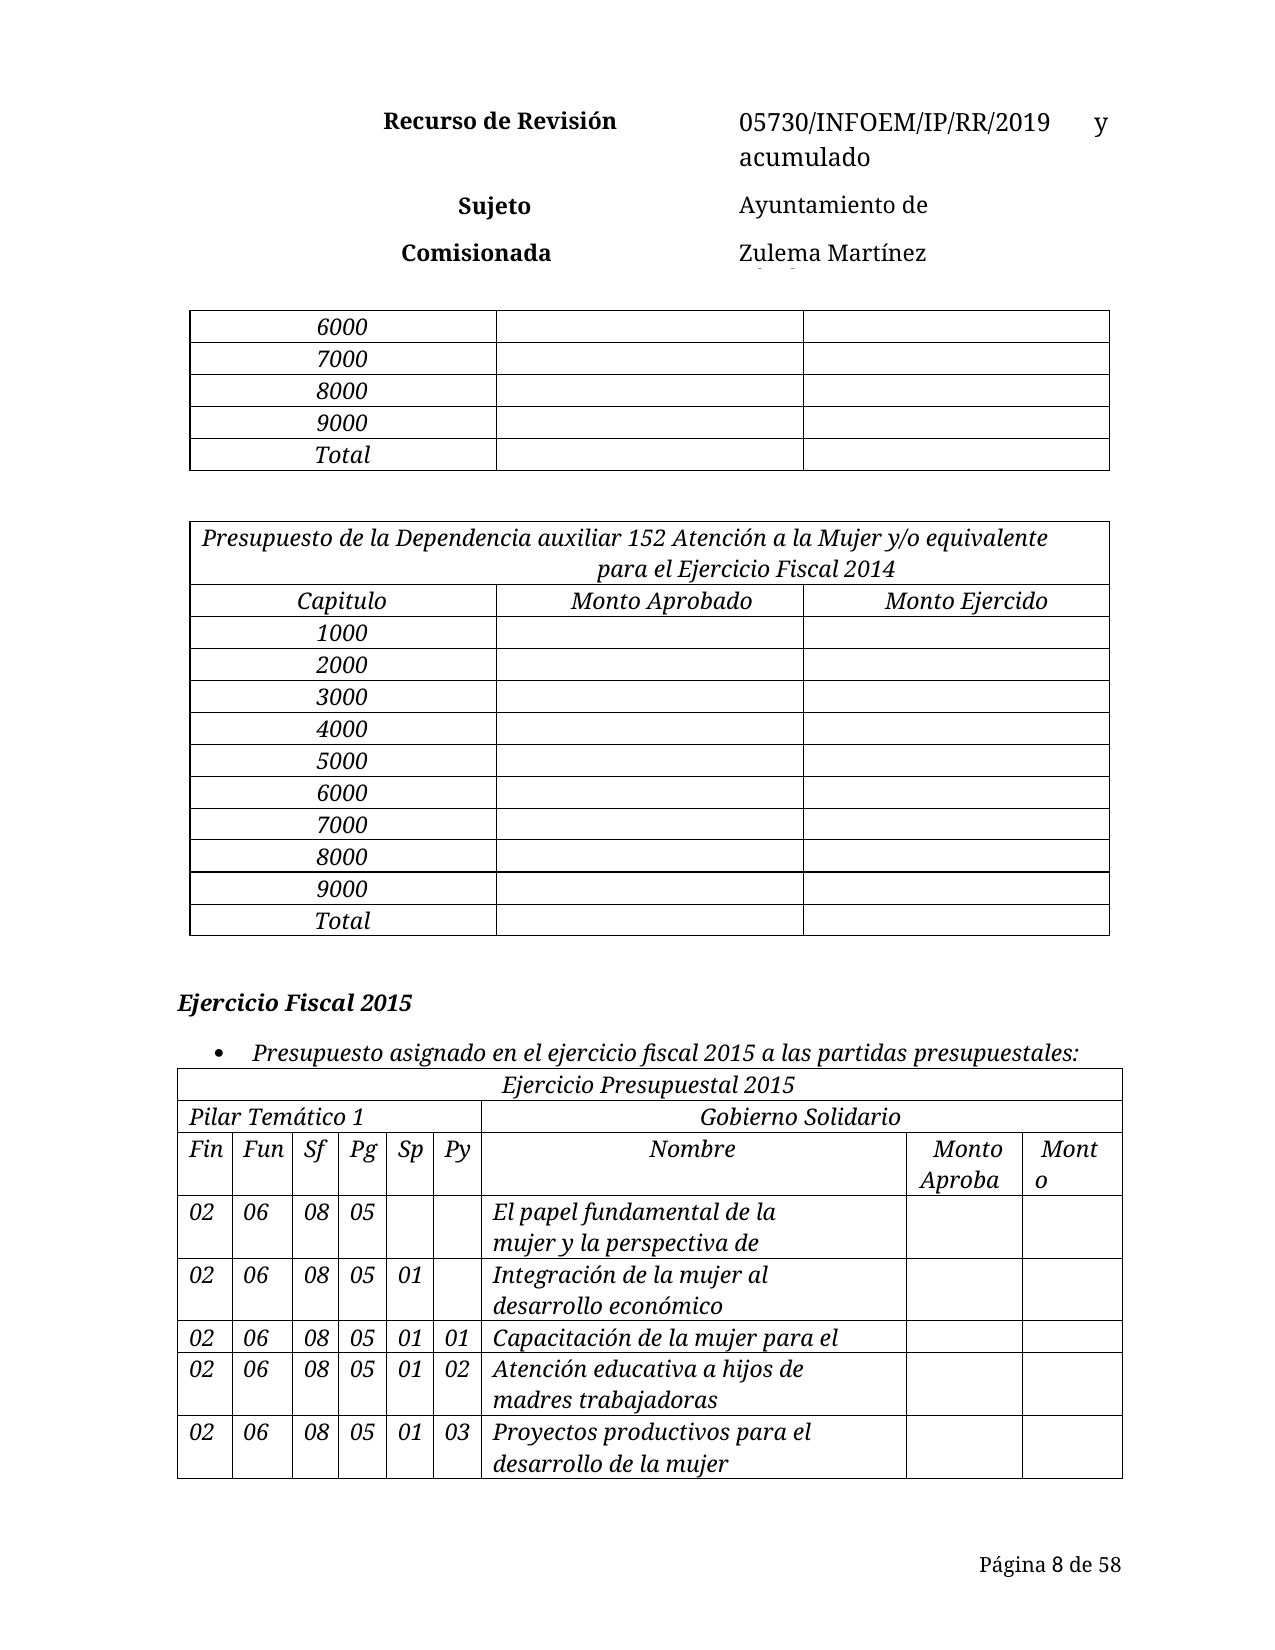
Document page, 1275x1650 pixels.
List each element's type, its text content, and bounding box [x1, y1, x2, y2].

table_cell [497, 905, 803, 935]
table_cell 02 [178, 1353, 232, 1415]
table_cell 01 [387, 1321, 433, 1352]
table_cell [804, 777, 1109, 808]
table_cell 08 [293, 1416, 338, 1478]
table_cell Total [191, 905, 496, 935]
table_cell [804, 873, 1109, 903]
table_cell 05 [339, 1353, 386, 1415]
table_header 6000 [191, 311, 496, 342]
table_cell [907, 1416, 1022, 1478]
table_cell [434, 1259, 481, 1320]
table_cell 3000 [191, 681, 496, 712]
table_header [497, 311, 803, 342]
table_cell Atención educativa a hijos de madres trabajadoras [482, 1353, 906, 1415]
table_cell 02 [178, 1196, 232, 1257]
table_cell [804, 809, 1109, 839]
table_cell [497, 873, 803, 903]
table_header [804, 311, 1109, 342]
table_cell 9000 [191, 873, 496, 903]
table_cell [497, 713, 803, 744]
table_cell Capitulo [191, 585, 496, 616]
table_cell Total [191, 439, 496, 470]
table_cell [907, 1259, 1022, 1320]
table_cell 06 [233, 1321, 292, 1352]
table_cell Sp [387, 1133, 433, 1194]
table_cell [804, 840, 1109, 871]
table_cell 8000 [191, 840, 496, 871]
table_cell 08 [293, 1353, 338, 1415]
table_cell [497, 745, 803, 776]
table_cell [804, 745, 1109, 776]
table_cell [497, 439, 803, 470]
table_cell 01 [387, 1416, 433, 1478]
table_cell 9000 [191, 407, 496, 438]
table_cell [497, 375, 803, 406]
table_cell [907, 1321, 1022, 1352]
table_cell [497, 809, 803, 839]
table_cell Monto Ejercido [1023, 1133, 1122, 1194]
table_cell [434, 1196, 481, 1257]
table_cell [497, 681, 803, 712]
table_cell [497, 777, 803, 808]
table_cell [497, 840, 803, 871]
table_cell [387, 1196, 433, 1257]
table_cell [804, 617, 1109, 648]
table_cell [497, 343, 803, 374]
table_cell 01 [434, 1321, 481, 1352]
table_cell 05 [339, 1259, 386, 1320]
table_cell [1023, 1259, 1122, 1320]
table_cell Integración de la mujer al desarrollo económico [482, 1259, 906, 1320]
table_cell Proyectos productivos para el desarrollo de la mujer [482, 1416, 906, 1478]
text Ejercicio Fiscal 2015 [177, 987, 1135, 1018]
table_cell [907, 1196, 1022, 1257]
table_cell 06 [233, 1196, 292, 1257]
table_cell 01 [387, 1353, 433, 1415]
table_cell 05 [339, 1416, 386, 1478]
table_cell 02 [178, 1321, 232, 1352]
table_cell 2000 [191, 649, 496, 680]
table_cell 06 [233, 1259, 292, 1320]
table_cell [804, 343, 1109, 374]
table_cell [804, 407, 1109, 438]
table_cell 7000 [191, 809, 496, 839]
table_cell 06 [233, 1416, 292, 1478]
table_cell Nombre [482, 1133, 906, 1194]
table_cell [497, 407, 803, 438]
table_header Presupuesto de la Dependencia auxiliar 152 Atención a la Mujer y/o equivalente para el Ejercicio Fiscal 2014 [191, 522, 1109, 584]
table_cell [1023, 1353, 1122, 1415]
table_cell 4000 [191, 713, 496, 744]
table_header Ejercicio Presupuestal 2015 [178, 1069, 1122, 1100]
table_cell 05 [339, 1196, 386, 1257]
table_cell [497, 649, 803, 680]
table_cell Fun [233, 1133, 292, 1194]
table_cell 1000 [191, 617, 496, 648]
table_cell Monto Aprobado [497, 585, 803, 616]
table_cell 02 [434, 1353, 481, 1415]
table_cell [804, 375, 1109, 406]
table_cell Pg [339, 1133, 386, 1194]
table_cell [804, 649, 1109, 680]
table_cell 02 [178, 1259, 232, 1320]
table_cell El papel fundamental de la mujer y la perspectiva de género [482, 1196, 906, 1257]
table_cell 08 [293, 1196, 338, 1257]
table_cell 02 [178, 1416, 232, 1478]
table_cell Sf [293, 1133, 338, 1194]
table_cell [1023, 1196, 1122, 1257]
list Presupuesto asignado en el ejercicio fiscal 2015 a las partidas presupuestales: [215, 1036, 1135, 1068]
table_cell Pilar Temático 1 [178, 1101, 481, 1132]
table_cell [804, 713, 1109, 744]
table_cell Gobierno Solidario [482, 1101, 1122, 1132]
table_cell [907, 1353, 1022, 1415]
table_cell 05 [339, 1321, 386, 1352]
table_cell 03 [434, 1416, 481, 1478]
table_cell 6000 [191, 777, 496, 808]
table_cell [804, 439, 1109, 470]
table_cell 7000 [191, 343, 496, 374]
table_cell 01 [387, 1259, 433, 1320]
table_cell Monto Ejercido [804, 585, 1109, 616]
table_cell [804, 681, 1109, 712]
table_cell [1023, 1321, 1122, 1352]
table_cell [497, 617, 803, 648]
table_cell [1023, 1416, 1122, 1478]
table_cell 08 [293, 1321, 338, 1352]
table_cell Capacitación de la mujer para el trabajo [482, 1321, 906, 1352]
table_cell 5000 [191, 745, 496, 776]
table_cell Monto Aprobado [907, 1133, 1022, 1194]
table_cell 08 [293, 1259, 338, 1320]
table_cell Py [434, 1133, 481, 1194]
table_cell 06 [233, 1353, 292, 1415]
table_cell [804, 905, 1109, 935]
table_cell 8000 [191, 375, 496, 406]
table_cell Fin [178, 1133, 232, 1194]
